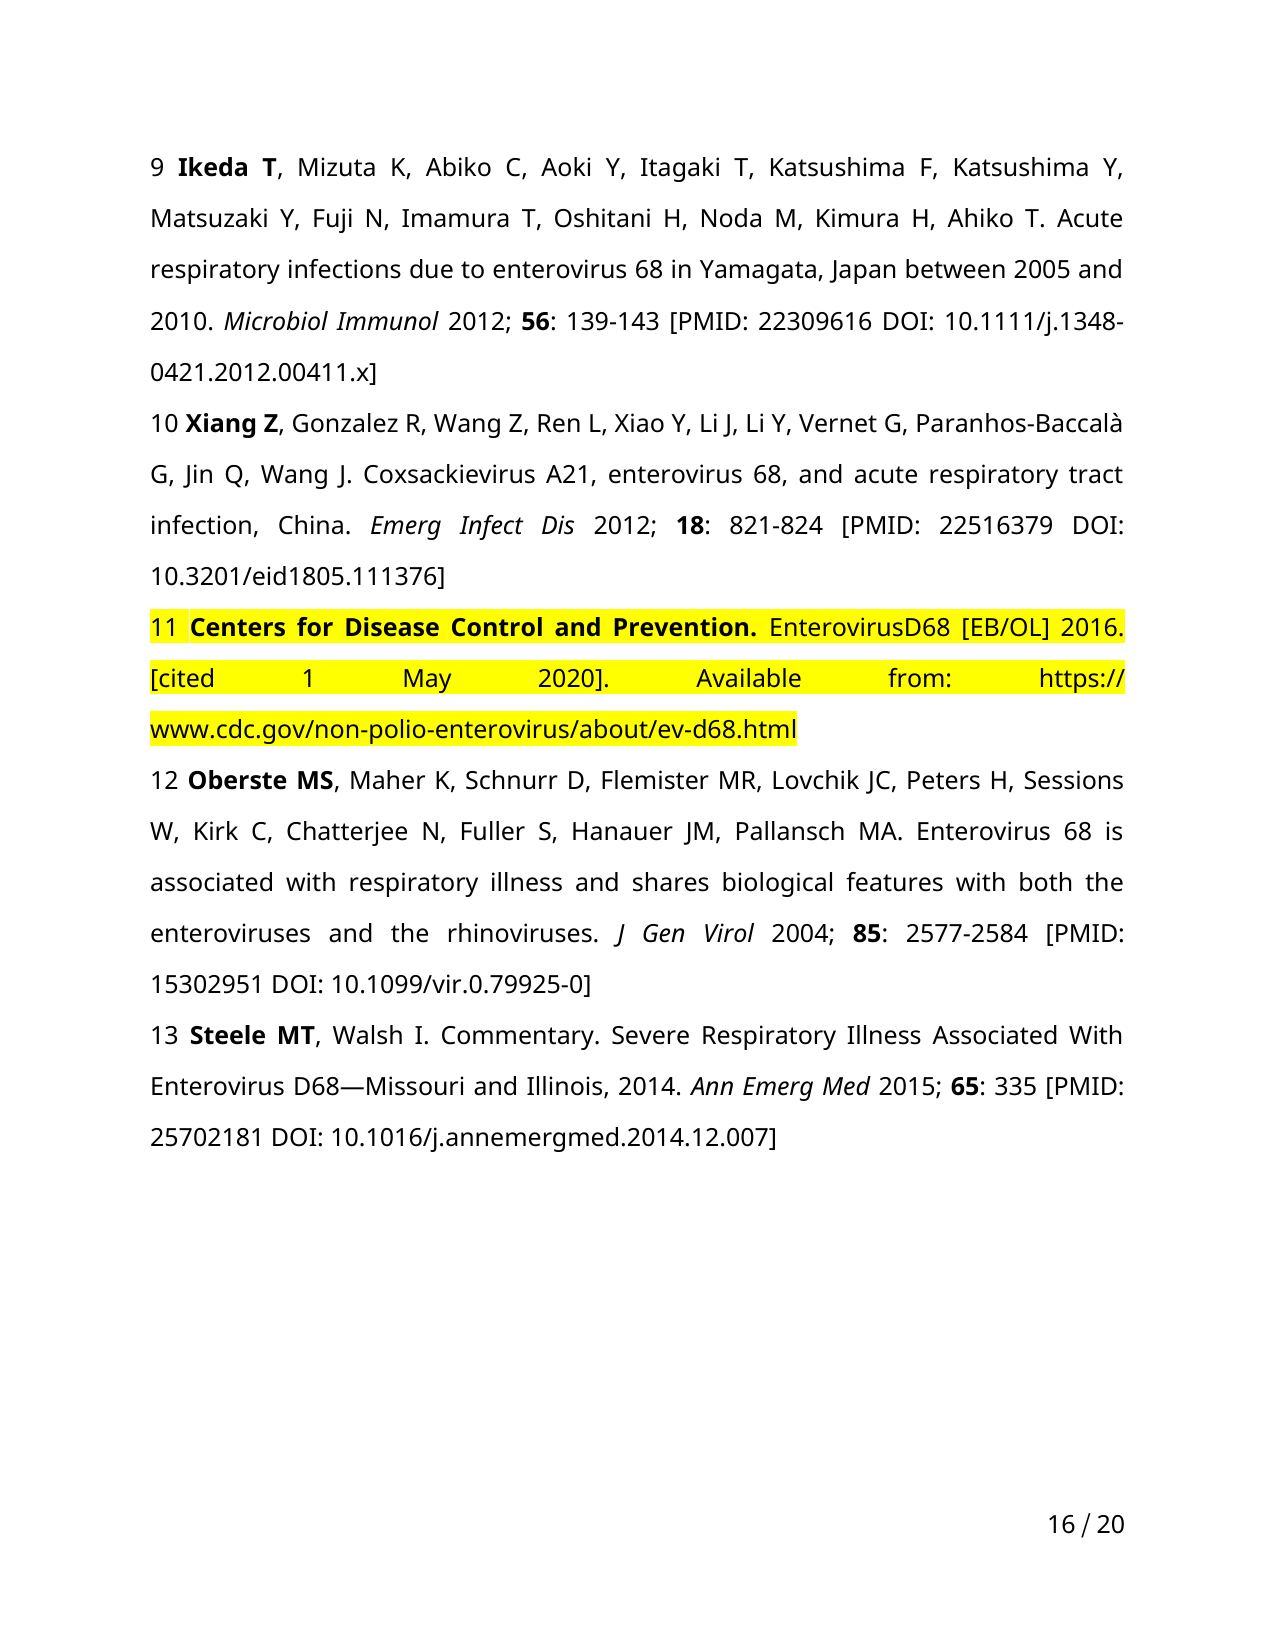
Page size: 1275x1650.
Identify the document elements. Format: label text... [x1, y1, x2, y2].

text 11 Centers for Disease Control and Prevention. EnterovirusD68 [EB/OL] 2016. [cited 1 May 2020]. Available from: https:// www.cdc.gov/non-polio-enterovirus/about/ev-d68.html [150, 609, 1125, 660]
text 11 Centers for Disease Control and Prevention. EnterovirusD68 [EB/OL] 2016. [cited 1 May 2020]. Available from: https:// www.cdc.gov/non-polio-enterovirus/about/ev-d68.html [150, 694, 1125, 746]
text 9 Ikeda T, Mizuta K, Abiko C, Aoki Y, Itagaki T, Katsushima F, Katsushima Y, Matsuzaki Y, Fuji N, Imamura T, Oshitani H, Noda M, Kimura H, Ahiko T. Acute respiratory infections due to enterovirus 68 in Yamagata, Japan between 2005 and 2010. Microbiol Immunol 2012; 56: 139-143 [PMID: 22309616 DOI: 10.1111/j.1348-0421.2012.00411.x] [150, 150, 1125, 388]
text 12 Oberste MS, Maher K, Schnurr D, Flemister MR, Lovchik JC, Peters H, Sessions W, Kirk C, Chatterjee N, Fuller S, Hanauer JM, Pallansch MA. Enterovirus 68 is associated with respiratory illness and shares biological features with both the enteroviruses and the rhinoviruses. J Gen Virol 2004; 85: 2577-2584 [PMID: 15302951 DOI: 10.1099/vir.0.79925-0] [150, 762, 1125, 1001]
text 10 Xiang Z, Gonzalez R, Wang Z, Ren L, Xiao Y, Li J, Li Y, Vernet G, Paranhos-Baccalà G, Jin Q, Wang J. Coxsackievirus A21, enterovirus 68, and acute respiratory tract infection, China. Emerg Infect Dis 2012; 18: 821-824 [PMID: 22516379 DOI: 10.3201/eid1805.111376] [150, 405, 1125, 592]
text 13 Steele MT, Walsh I. Commentary. Severe Respiratory Illness Associated With Enterovirus D68—Missouri and Illinois, 2014. Ann Emerg Med 2015; 65: 335 [PMID: 25702181 DOI: 10.1016/j.annemergmed.2014.12.007] [150, 1018, 1125, 1154]
